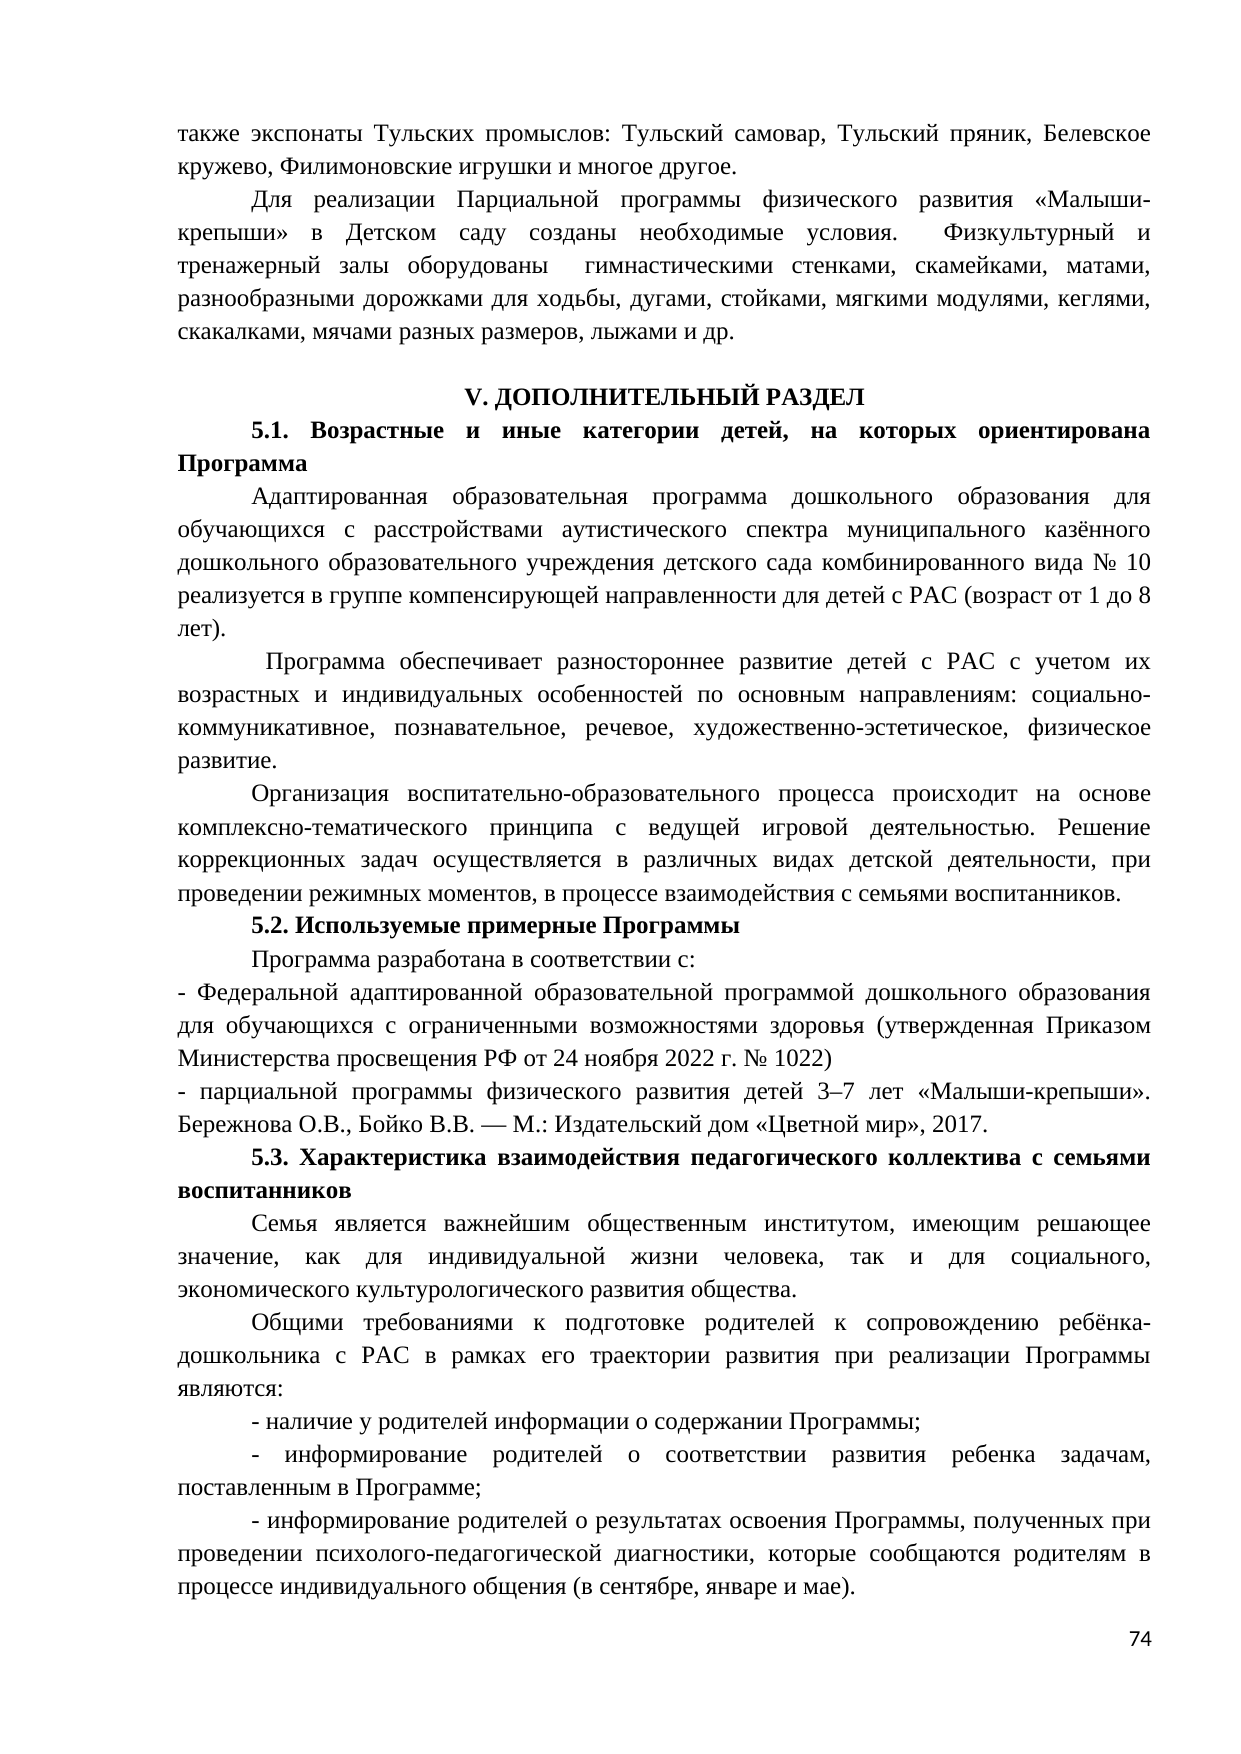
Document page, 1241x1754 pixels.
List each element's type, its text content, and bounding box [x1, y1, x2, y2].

text Программа обеспечивает разностороннее развитие детей с РАС с учетом их возрастных и индивидуальных особенностей по основным направлениям: социально-коммуникативное, познавательное, речевое, художественно-эстетическое, физическое развитие. [177, 646, 1152, 774]
text Для реализации Парциальной программы физического развития «Малыши-крепыши» в Детском саду созданы необходимые условия. Физкультурный и тренажерный залы оборудованы гимнастическими стенками, скамейками, матами, разнообразными дорожками для ходьбы, дугами, стойками, мягкими модулями, кеглями, скакалками, мячами разных размеров, лыжами и др. [177, 184, 1152, 345]
text - наличие у родителей информации о содержании Программы; [177, 1406, 1152, 1435]
text Организация воспитательно-образовательного процесса происходит на основе комплексно-тематического принципа с ведущей игровой деятельностью. Решение коррекционных задач осуществляется в различных видах детской деятельности, при проведении режимных моментов, в процессе взаимодействия с семьями воспитанников. [177, 778, 1152, 906]
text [177, 118, 1152, 180]
text - парциальной программы физического развития детей 3–7 лет «Малыши-крепыши». Бережнова О.В., Бойко В.В. — М.: Издательский дом «Цветной мир», 2017. [177, 1076, 1152, 1137]
text Программа разработана в соответствии с: [177, 944, 1152, 972]
text 5.2. Используемые примерные Программы [177, 911, 1152, 939]
text Адаптированная образовательная программа дошкольного образования для обучающихся с расстройствами аутистического спектра муниципального казённого дошкольного образовательного учреждения детского сада комбинированного вида № 10 реализуется в группе компенсирующей направленности для детей с РАС (возраст от 1 до 8 лет). [177, 481, 1152, 642]
text - информирование родителей о соответствии развития ребенка задачам, поставленным в Программе; [177, 1439, 1152, 1501]
text - информирование родителей о результатах освоения Программы, полученных при проведении психолого-педагогической диагностики, которые сообщаются родителям в процессе индивидуального общения (в сентябре, январе и мае). [177, 1505, 1152, 1600]
text - Федеральной адаптированной образовательной программой дошкольного образования для обучающихся с ограниченными возможностями здоровья (утвержденная Приказом Министерства просвещения РФ от 24 ноября 2022 г. № 1022) [177, 977, 1152, 1071]
text 5.3. Характеристика взаимодействия педагогического коллектива с семьями воспитанников [177, 1142, 1152, 1203]
text Общими требованиями к подготовке родителей к сопровождению ребёнка-дошкольника с РАС в рамках его траектории развития при реализации Программы являются: [177, 1307, 1152, 1402]
text Семья является важнейшим общественным институтом, имеющим решающее значение, как для индивидуальной жизни человека, так и для социального, экономического культурологического развития общества. [177, 1208, 1152, 1303]
text V. ДОПОЛНИТЕЛЬНЫЙ РАЗДЕЛ [177, 382, 1152, 411]
text 5.1. Возрастные и иные категории детей, на которых ориентирована Программа [177, 415, 1152, 477]
